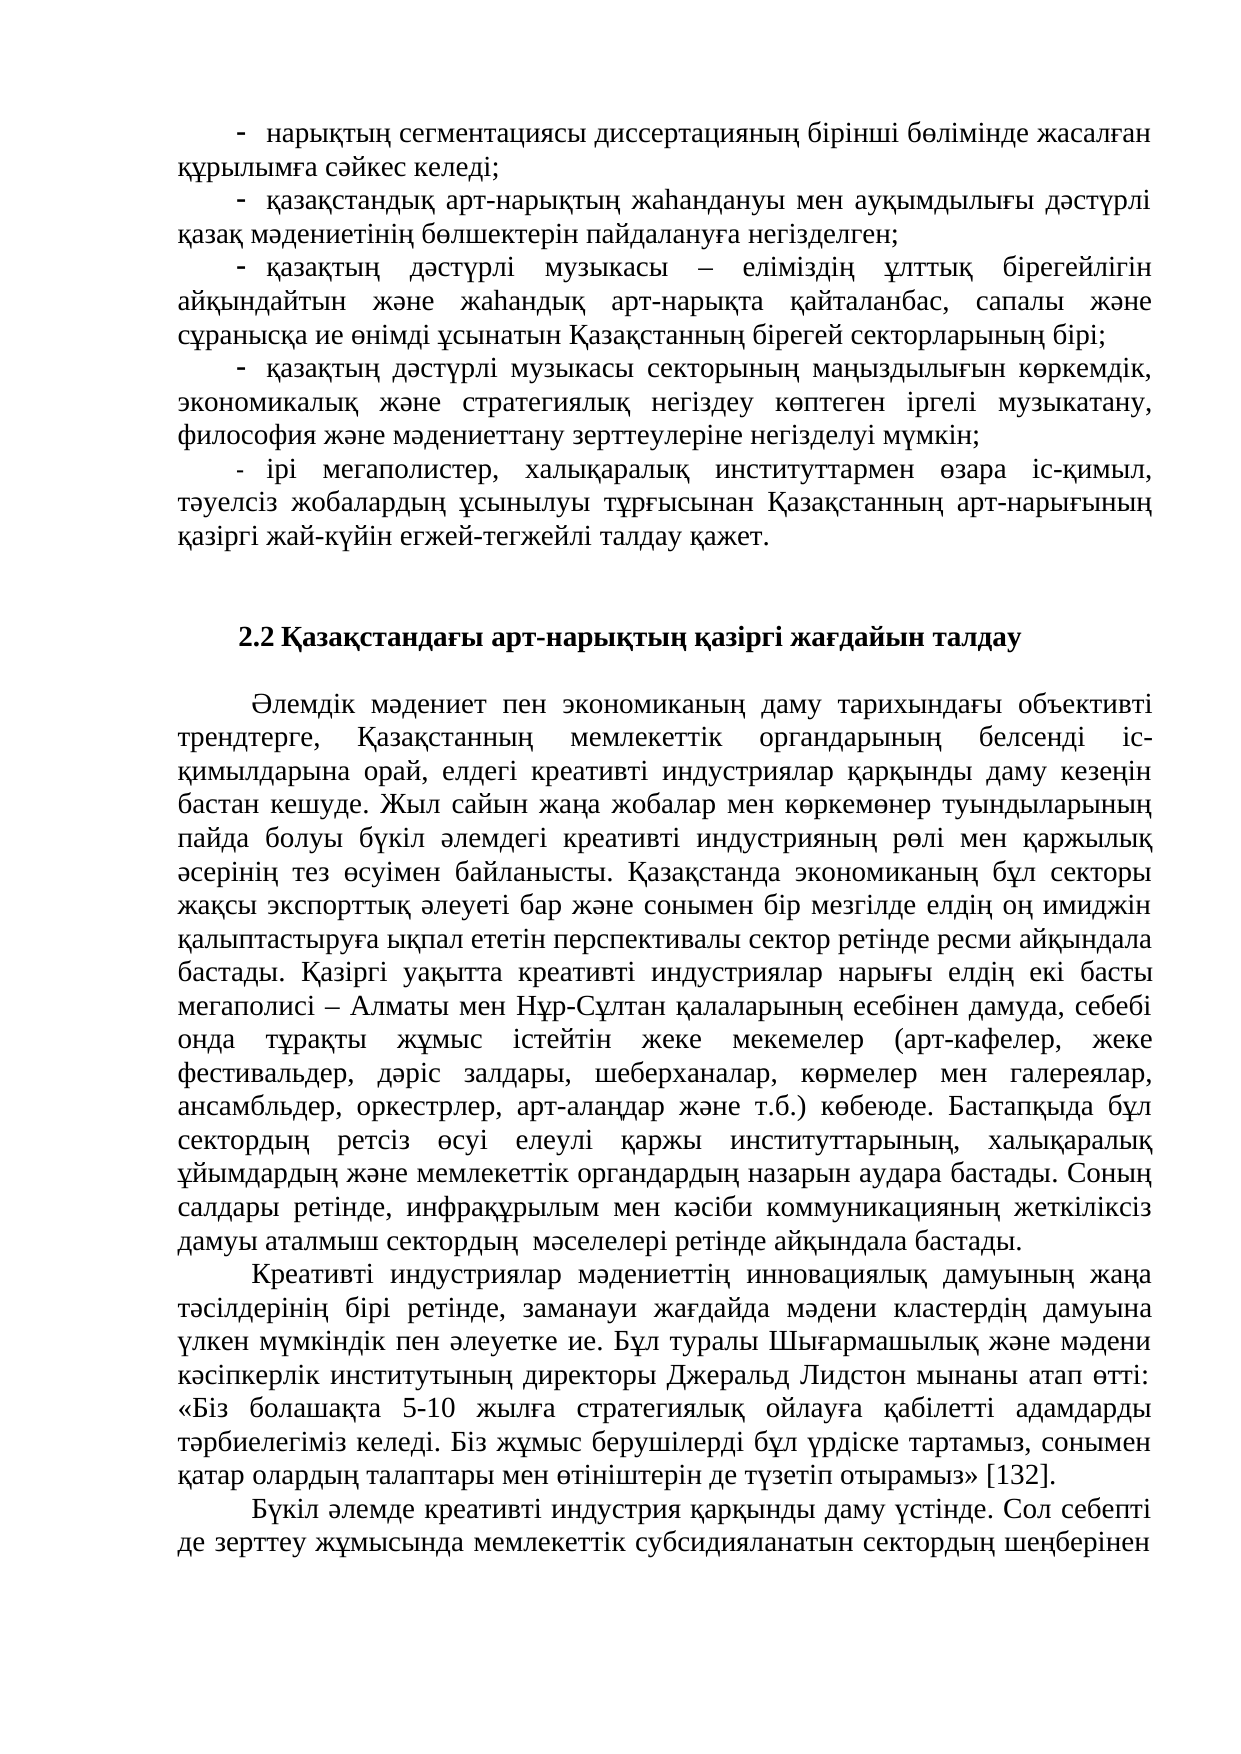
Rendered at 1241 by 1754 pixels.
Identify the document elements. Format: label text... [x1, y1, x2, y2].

text «Біз болашақта 5-10 жылға стратегиялық ойлауға қабілетті адамдарды тәрбиелегіміз келеді. Біз жұмыс берушілерді бұл үрдіске тартамыз, сонымен қатар олардың талаптары мен өтініштерін де түзетіп отырамыз» [132]. [177, 1390, 1152, 1491]
list қазақтың дәстүрлі музыкасы секторының маңыздылығын көркемдік, экономикалық және стратегиялық негіздеу көптеген іргелі музыкатану, философия және мәдениеттану зерттеулеріне негізделуі мүмкін; [177, 350, 1152, 451]
list нарықтың сегментациясы диссертацияның бірінші бөлімінде жасалған құрылымға сәйкес келеді; [177, 115, 1152, 182]
subtitle Қазақстандағы арт-нарықтың қазіргі жағдайын талдау [238, 619, 1228, 653]
list ірі мегаполистер, халықаралық институттармен өзара іс-қимыл, тәуелсіз жобалардың ұсынылуы тұрғысынан Қазақстанның арт-нарығының қазіргі жай-күйін егжей-тегжейлі талдау қажет. [177, 451, 1152, 552]
list қазақтың дәстүрлі музыкасы – еліміздің ұлттық бірегейлігін айқындайтын және жаһандық арт-нарықта қайталанбас, сапалы және сұранысқа ие өнімді ұсынатын Қазақстанның бірегей секторларының бірі; [177, 249, 1152, 350]
text Креативті индустриялар мәдениеттің инновациялық дамуының жаңа тәсілдерінің бірі ретінде, заманауи жағдайда мәдени кластердің дамуына үлкен мүмкіндік пен әлеуетке ие. Бұл туралы Шығармашылық және мәдени кәсіпкерлік институтының директоры Джеральд Лидстон мынаны атап өтті: [177, 1256, 1152, 1390]
list қазақстандық арт-нарықтың жаһандануы мен ауқымдылығы дәстүрлі қазақ мәдениетінің бөлшектерін пайдалануға негізделген; [177, 182, 1152, 249]
text Әлемдік мәдениет пен экономиканың даму тарихындағы объективті трендтерге, Қазақстанның мемлекеттік органдарының белсенді іс- қимылдарына орай, елдегі креативті индустриялар қарқынды даму кезеңін бастан кешуде. Жыл сайын жаңа жобалар мен көркемөнер туындыларының пайда болуы бүкіл әлемдегі креативті индустрияның рөлі мен қаржылық әсерінің тез өсуімен байланысты. Қазақстанда экономиканың бұл секторы жақсы экспорттық әлеуеті бар және сонымен бір мезгілде елдің оң имиджін қалыптастыруға ықпал ететін перспективалы сектор ретінде ресми айқындала бастады. Қазіргі уақытта креативті индустриялар нарығы елдің екі басты мегаполисі – Алматы мен Нұр-Сұлтан қалаларының есебінен дамуда, себебі онда тұрақты жұмыс істейтін жеке мекемелер (арт-кафелер, жеке фестивальдер, дәріс залдары, шеберханалар, көрмелер мен галереялар, ансамбльдер, оркестрлер, арт-алаңдар және т.б.) көбеюде. Бастапқыда бұл сектордың ретсіз өсуі елеулі қаржы институттарының, халықаралық ұйымдардың және мемлекеттік органдардың назарын аудара бастады. Соның салдары ретінде, инфрақұрылым мен кәсіби коммуникацияның жеткіліксіз дамуы аталмыш сектордың мәселелері ретінде айқындала бастады. [177, 686, 1153, 1256]
text Бүкіл әлемде креативті индустрия қарқынды даму үстінде. Сол себепті де зерттеу жұмысында мемлекеттік субсидияланатын сектордың шеңберінен [177, 1491, 1152, 1558]
